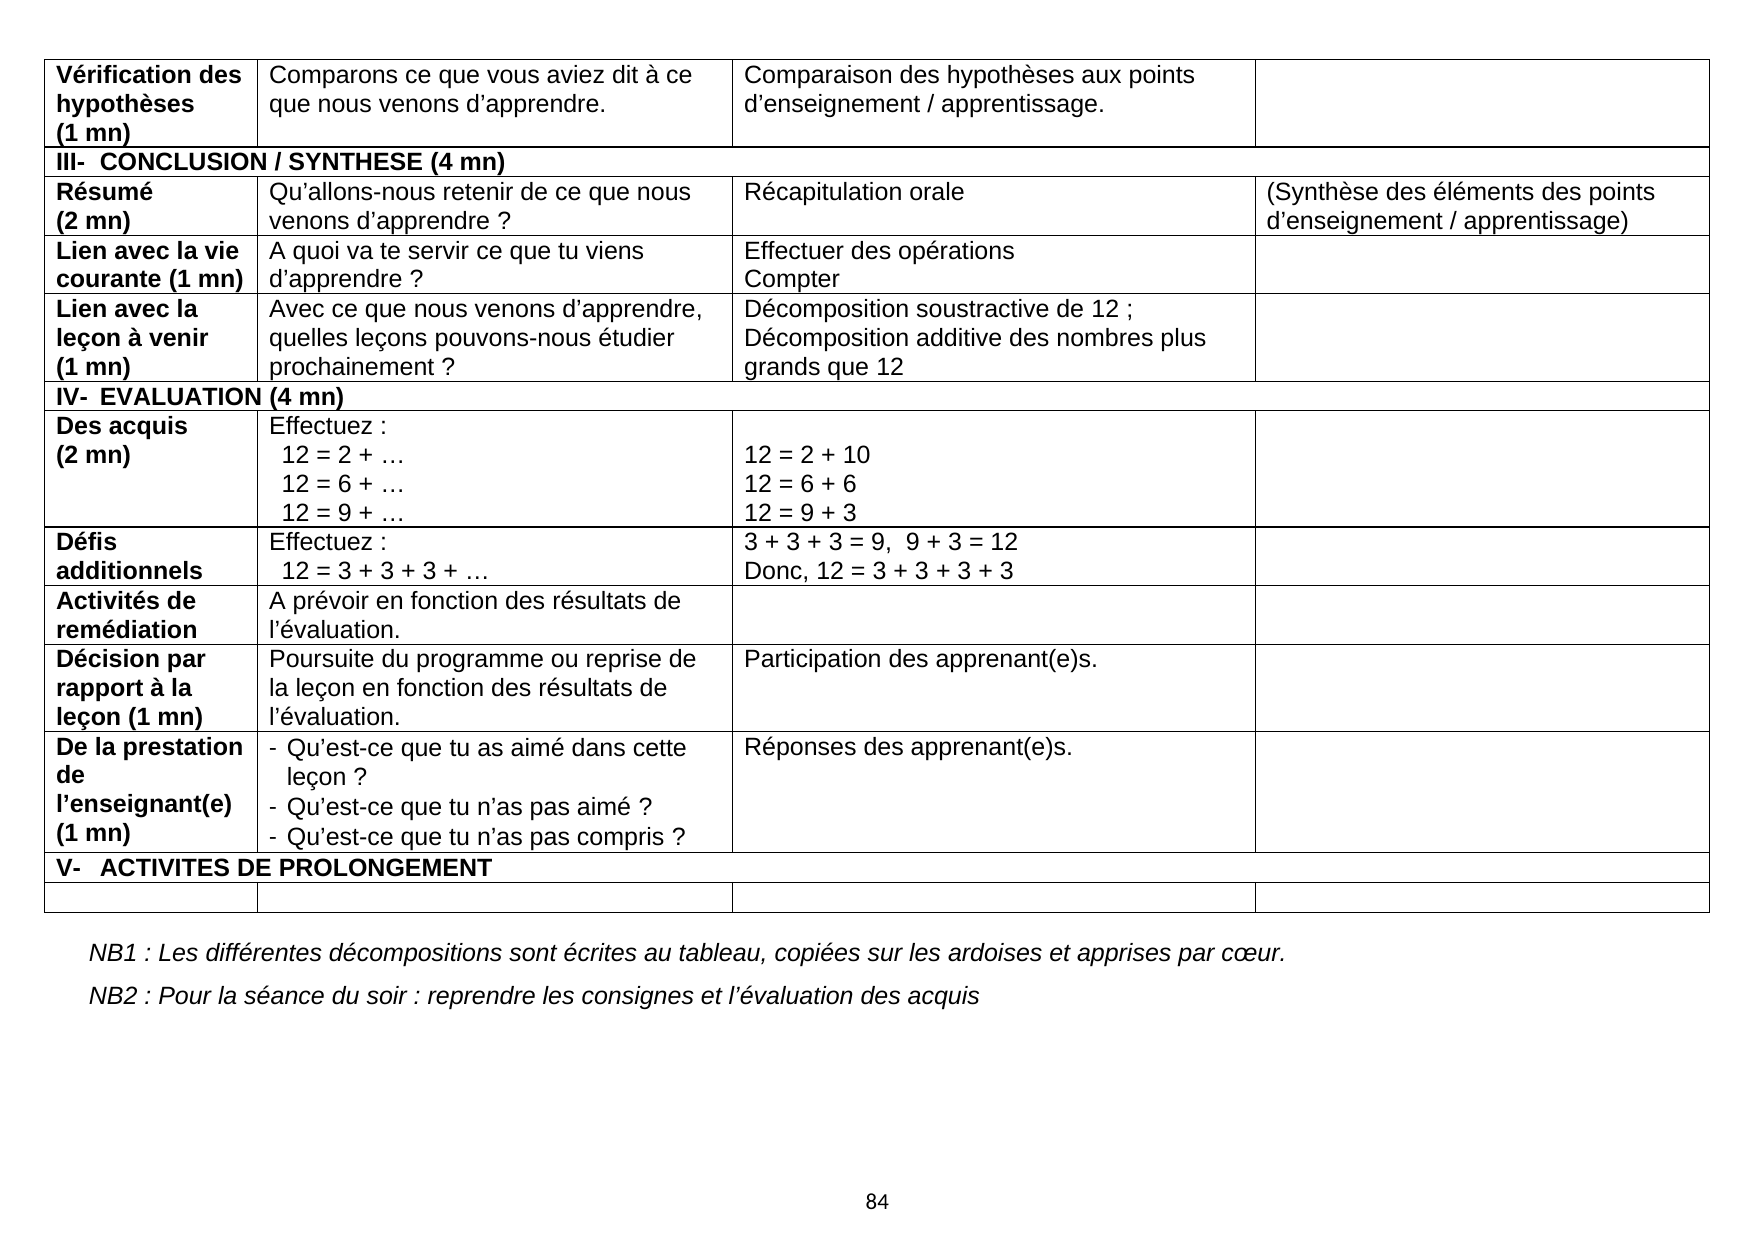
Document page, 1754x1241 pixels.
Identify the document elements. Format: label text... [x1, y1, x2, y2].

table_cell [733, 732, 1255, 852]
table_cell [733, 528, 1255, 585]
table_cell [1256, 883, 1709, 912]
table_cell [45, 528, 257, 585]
text NB1 : Les différentes décompositions sont écrites au tableau, copiées sur les ardoises et apprises par cœur. [89, 938, 1665, 966]
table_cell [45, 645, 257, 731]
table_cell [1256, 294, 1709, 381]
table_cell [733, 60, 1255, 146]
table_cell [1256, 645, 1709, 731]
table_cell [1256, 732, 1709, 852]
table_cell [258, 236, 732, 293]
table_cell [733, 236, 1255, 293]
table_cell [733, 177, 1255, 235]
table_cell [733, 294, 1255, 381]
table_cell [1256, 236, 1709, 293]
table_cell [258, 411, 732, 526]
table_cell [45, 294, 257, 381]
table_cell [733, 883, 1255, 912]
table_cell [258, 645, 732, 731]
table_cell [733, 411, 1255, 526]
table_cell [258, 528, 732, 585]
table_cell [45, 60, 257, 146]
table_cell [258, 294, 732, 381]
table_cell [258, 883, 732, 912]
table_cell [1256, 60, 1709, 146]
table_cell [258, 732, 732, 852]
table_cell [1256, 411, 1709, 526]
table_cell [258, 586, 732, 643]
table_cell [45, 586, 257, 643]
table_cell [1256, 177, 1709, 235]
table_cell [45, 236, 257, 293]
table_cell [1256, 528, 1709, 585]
text NB2 : Pour la séance du soir : reprendre les consignes et l’évaluation des acquis [89, 981, 1665, 1009]
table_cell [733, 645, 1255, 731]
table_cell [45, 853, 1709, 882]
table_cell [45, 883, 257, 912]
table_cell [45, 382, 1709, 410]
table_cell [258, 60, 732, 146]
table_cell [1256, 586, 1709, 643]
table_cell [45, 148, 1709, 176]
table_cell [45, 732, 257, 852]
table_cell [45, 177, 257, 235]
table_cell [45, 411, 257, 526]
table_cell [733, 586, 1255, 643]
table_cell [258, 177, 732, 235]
